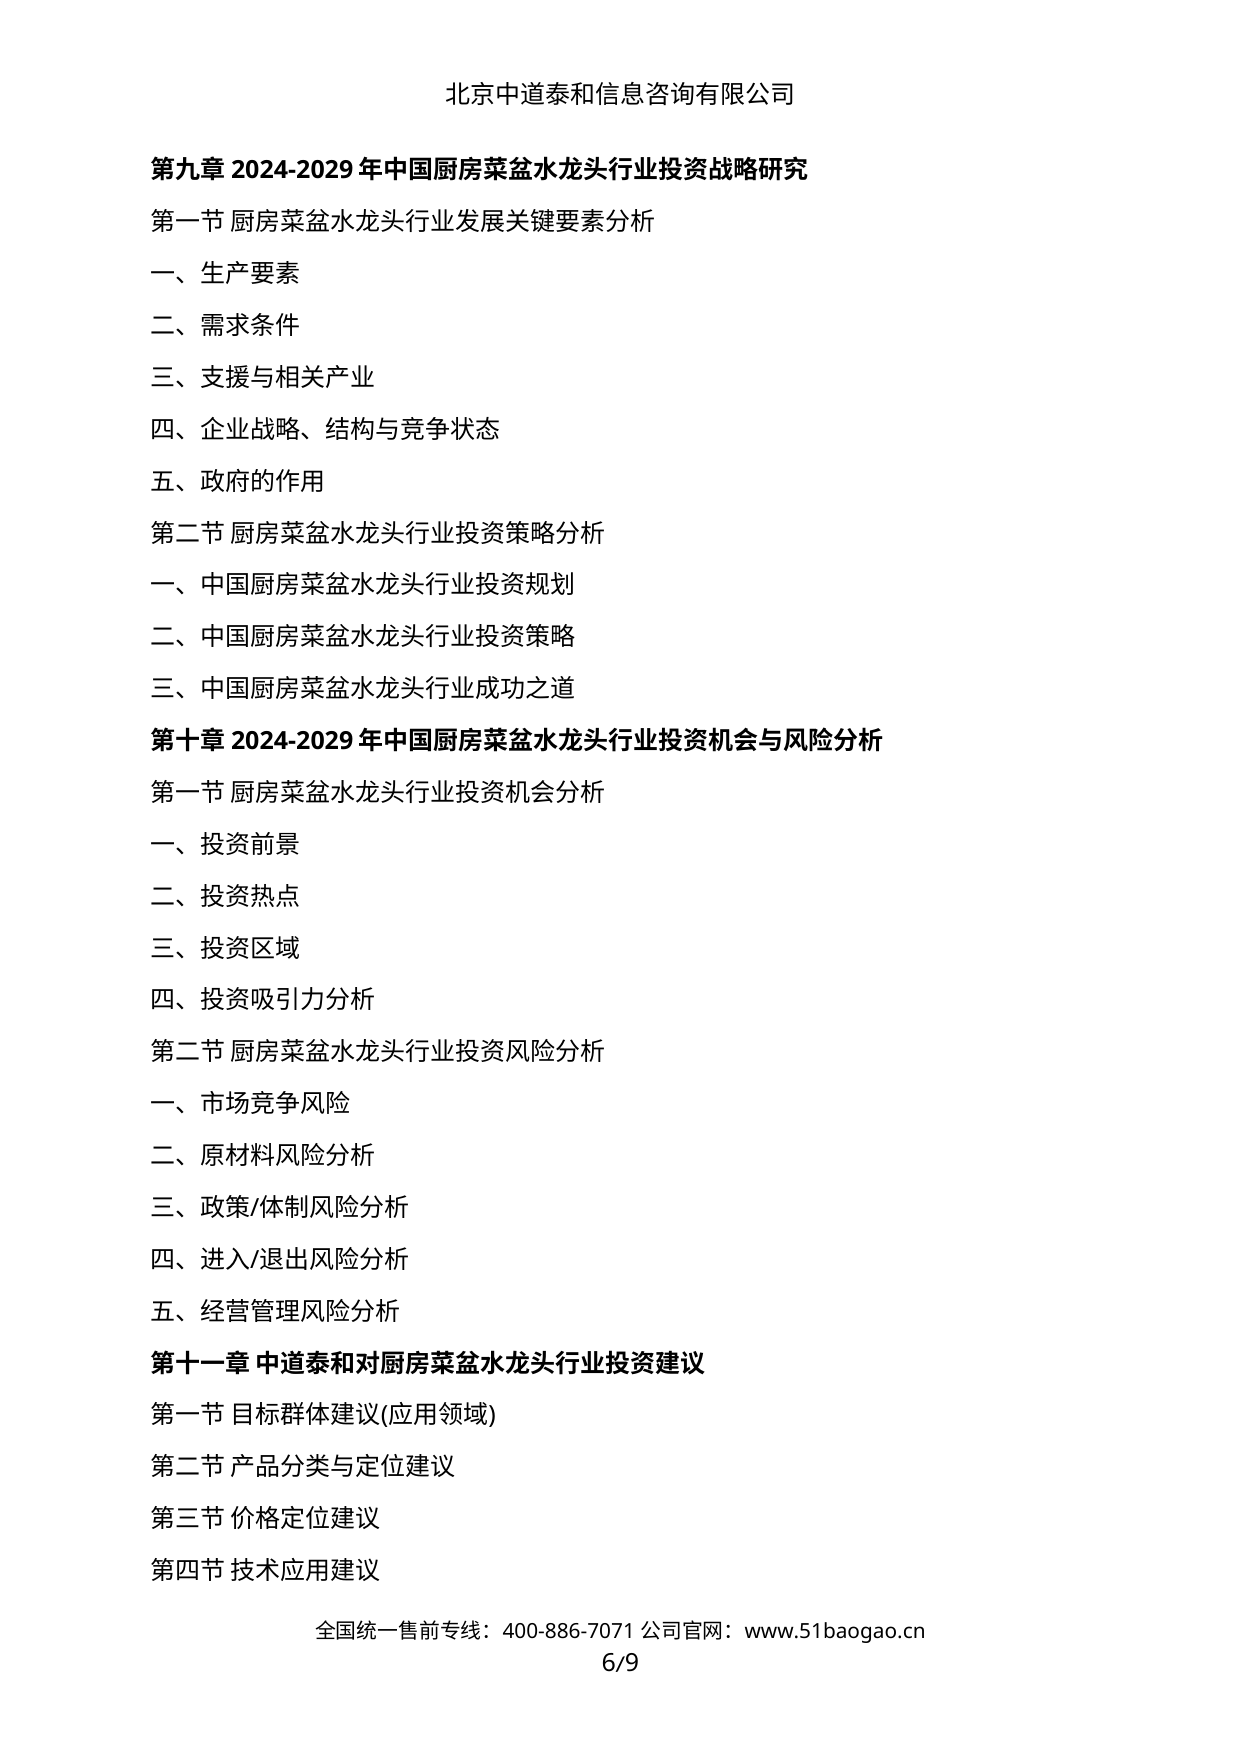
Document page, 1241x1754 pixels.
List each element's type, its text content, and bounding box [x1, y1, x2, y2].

text 一、中国厨房菜盆水龙头行业投资规划 [150, 565, 1090, 601]
text 第一节 厨房菜盆水龙头行业投资机会分析 [150, 772, 1090, 809]
text 一、市场竞争风险 [150, 1084, 1090, 1120]
text 四、进入/退出风险分析 [150, 1239, 1090, 1276]
text 二、中国厨房菜盆水龙头行业投资策略 [150, 617, 1090, 653]
text 三、中国厨房菜盆水龙头行业成功之道 [150, 669, 1090, 705]
text 二、需求条件 [150, 306, 1090, 342]
text 三、支援与相关产业 [150, 357, 1090, 394]
text 一、投资前景 [150, 824, 1090, 861]
text 第十一章 中道泰和对厨房菜盆水龙头行业投资建议 [150, 1343, 1090, 1379]
text 第一节 厨房菜盆水龙头行业发展关键要素分析 [150, 202, 1090, 238]
text 三、投资区域 [150, 928, 1090, 964]
text 四、投资吸引力分析 [150, 980, 1090, 1016]
text 一、生产要素 [150, 254, 1090, 290]
text 第二节 厨房菜盆水龙头行业投资风险分析 [150, 1032, 1090, 1068]
text 二、投资热点 [150, 876, 1090, 912]
text 第十章 2024-2029年中国厨房菜盆水龙头行业投资机会与风险分析 [150, 721, 1090, 757]
text 第一节 目标群体建议(应用领域) [150, 1395, 1090, 1431]
text 四、企业战略、结构与竞争状态 [150, 409, 1090, 446]
text 第三节 价格定位建议 [150, 1499, 1090, 1535]
text 第二节 产品分类与定位建议 [150, 1447, 1090, 1483]
text 五、政府的作用 [150, 461, 1090, 497]
text 第九章 2024-2029年中国厨房菜盆水龙头行业投资战略研究 [150, 150, 1090, 186]
text 第四节 技术应用建议 [150, 1551, 1090, 1587]
text 第二节 厨房菜盆水龙头行业投资策略分析 [150, 513, 1090, 549]
text 三、政策/体制风险分析 [150, 1187, 1090, 1224]
text 五、经营管理风险分析 [150, 1291, 1090, 1327]
text 二、原材料风险分析 [150, 1136, 1090, 1172]
